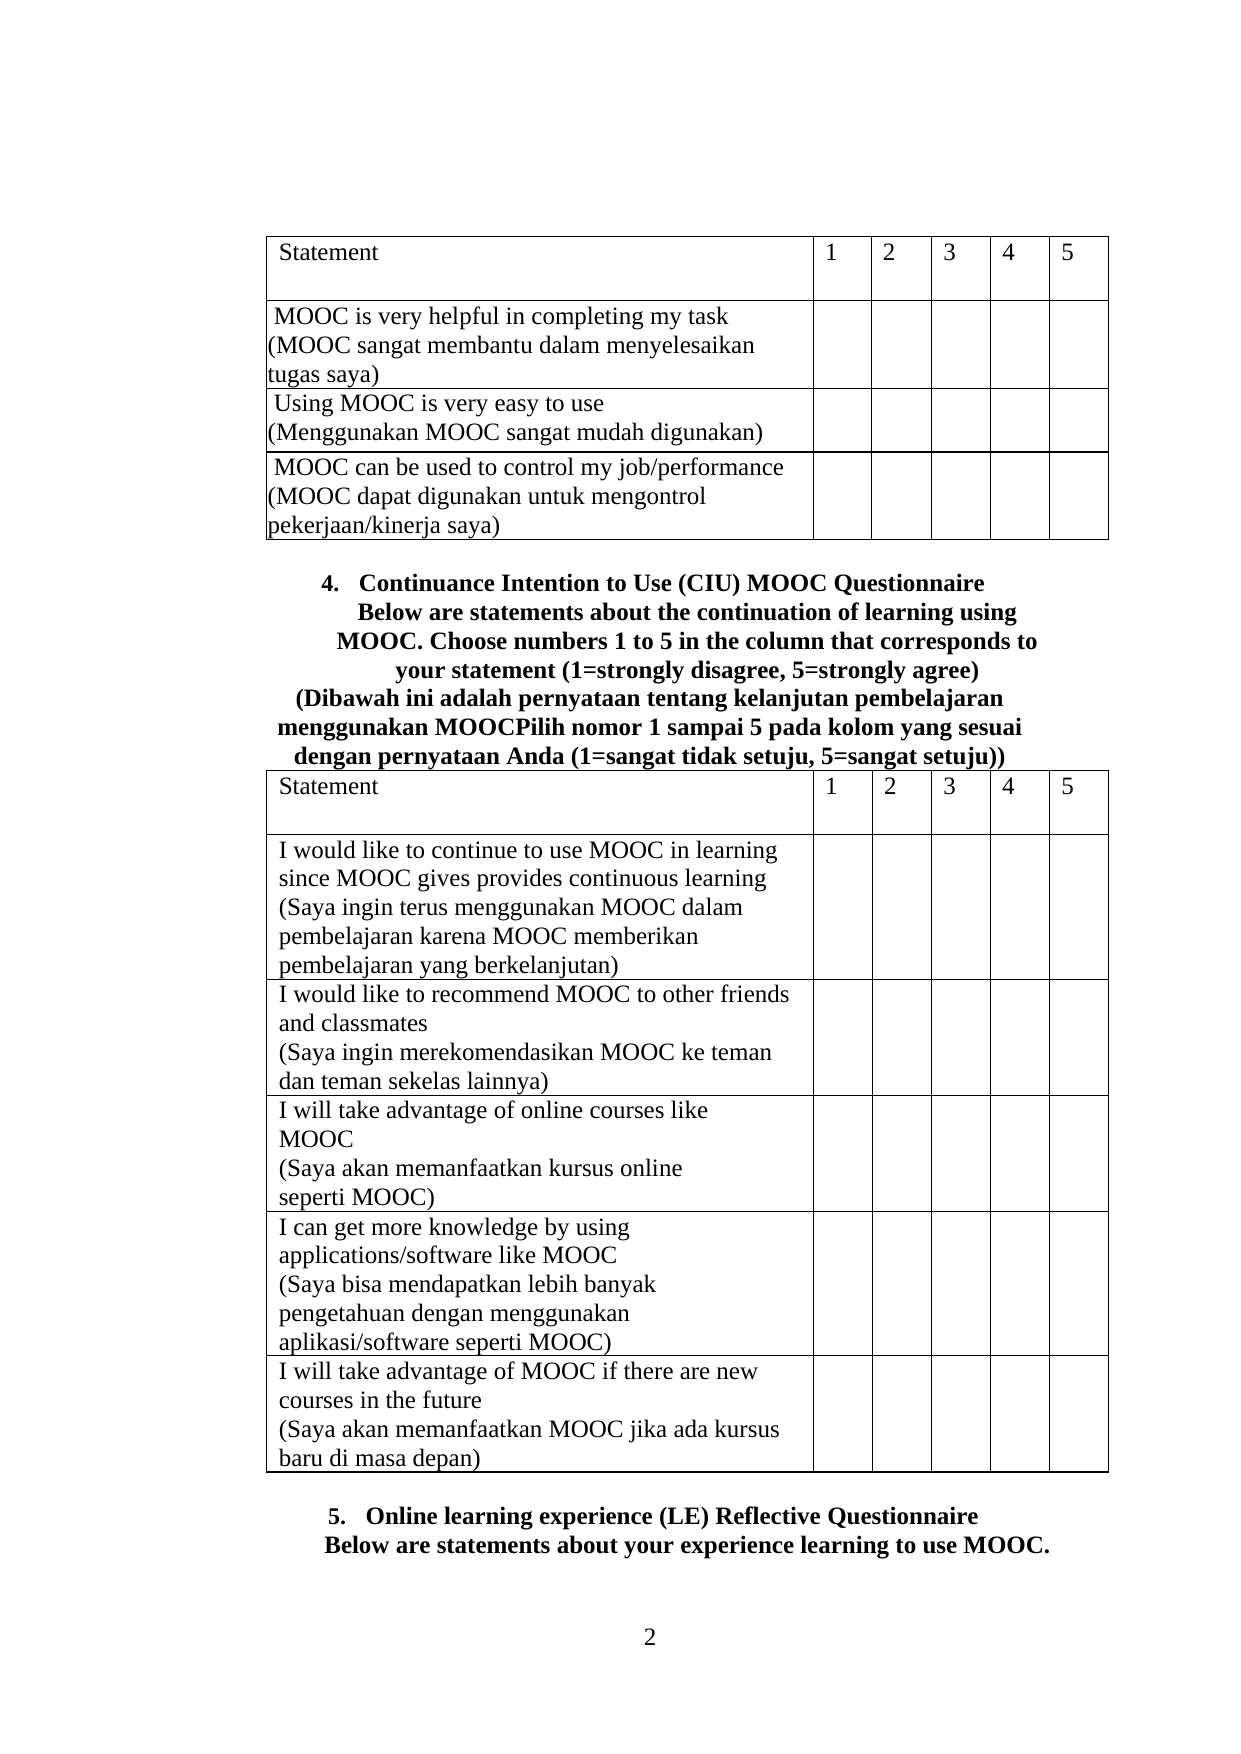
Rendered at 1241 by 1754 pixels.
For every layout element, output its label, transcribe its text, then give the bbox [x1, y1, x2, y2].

table_header 3 [932, 237, 990, 300]
table_cell [873, 1356, 931, 1471]
table_header 1 [814, 237, 871, 300]
table_cell [1050, 389, 1108, 451]
table_cell [873, 1096, 931, 1211]
table_cell [814, 301, 871, 387]
list (Dibawah ini adalah pernyataan tentang kelanjutan pembelajaran menggunakan MOOCPilih nomor 1 sampai 5 pada kolom yang sesuai dengan pernyataan Anda (1=sangat tidak setuju, 5=sangat setuju)) [236, 683, 1063, 770]
table_header 5 [1050, 771, 1108, 834]
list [311, 1530, 1063, 1559]
table_cell [1050, 1212, 1108, 1355]
table_cell [872, 301, 931, 387]
table_cell [991, 453, 1049, 539]
table_cell [814, 453, 871, 539]
table_cell [1050, 1096, 1108, 1211]
table_cell [932, 389, 990, 451]
table_cell MOOC is very helpful in completing my task (MOOC sangat membantu dalam menyelesaikan tugas saya) [267, 301, 813, 387]
table_cell I can get more knowledge by using applications/software like MOOC (Saya bisa mendapatkan lebih banyak pengetahuan dengan menggunakan aplikasi/software seperti MOOC) [267, 1212, 813, 1355]
list Continuance Intention to Use (CIU) MOOC Questionnaire [243, 568, 1063, 597]
table_cell [814, 1356, 872, 1471]
table_header 4 [991, 771, 1049, 834]
table_cell Using MOOC is very easy to use (Menggunakan MOOC sangat mudah digunakan) [267, 389, 813, 451]
table_cell [872, 389, 931, 451]
table_cell [873, 1212, 931, 1355]
table_header 2 [872, 237, 931, 300]
table_cell I will take advantage of MOOC if there are new courses in the future (Saya akan memanfaatkan MOOC jika ada kursus baru di masa depan) [267, 1356, 813, 1471]
table_cell [1050, 835, 1108, 978]
table_cell [932, 1096, 990, 1211]
table_header 4 [991, 237, 1049, 300]
table_cell [991, 1212, 1049, 1355]
table_cell MOOC can be used to control my job/performance (MOOC dapat digunakan untuk mengontrol pekerjaan/kinerja saya) [267, 453, 813, 539]
table_cell [932, 301, 990, 387]
table_cell [991, 389, 1049, 451]
table_cell [873, 980, 931, 1094]
table_cell [991, 980, 1049, 1094]
table_cell [932, 980, 990, 1094]
table_cell [814, 389, 871, 451]
table_cell [814, 835, 872, 978]
table_cell I would like to continue to use MOOC in learning since MOOC gives provides continuous learning (Saya ingin terus menggunakan MOOC dalam pembelajaran karena MOOC memberikan pembelajaran yang berkelanjutan) [267, 835, 813, 978]
table_header 3 [932, 771, 990, 834]
list Below are statements about the continuation of learning using MOOC. Choose numbers 1 to 5 in the column that corresponds to your statement (1=strongly disagree, 5=strongly agree) [311, 597, 1063, 683]
table_header Statement [267, 237, 813, 300]
table_header 2 [873, 771, 931, 834]
list Online learning experience (LE) Reflective Questionnaire [243, 1501, 1063, 1530]
table_cell [991, 1096, 1049, 1211]
table_cell [814, 980, 872, 1094]
table_cell [932, 835, 990, 978]
table_cell [1050, 453, 1108, 539]
table_cell [1050, 980, 1108, 1094]
table_cell I would like to recommend MOOC to other friends and classmates (Saya ingin merekomendasikan MOOC ke teman dan teman sekelas lainnya) [267, 980, 813, 1094]
table_cell [932, 1356, 990, 1471]
table_header Statement [267, 771, 813, 834]
table_cell [932, 453, 990, 539]
table_cell I will take advantage of online courses like MOOC (Saya akan memanfaatkan kursus online seperti MOOC) [267, 1096, 813, 1211]
table_header 1 [814, 771, 872, 834]
table_cell [991, 1356, 1049, 1471]
table_cell [932, 1212, 990, 1355]
table_cell [814, 1096, 872, 1211]
table_cell [1050, 301, 1108, 387]
table_cell [991, 301, 1049, 387]
table_cell [1050, 1356, 1108, 1471]
table_cell [814, 1212, 872, 1355]
table_cell [991, 835, 1049, 978]
table_cell [873, 835, 931, 978]
table_cell [872, 453, 931, 539]
table_header 5 [1050, 237, 1108, 300]
